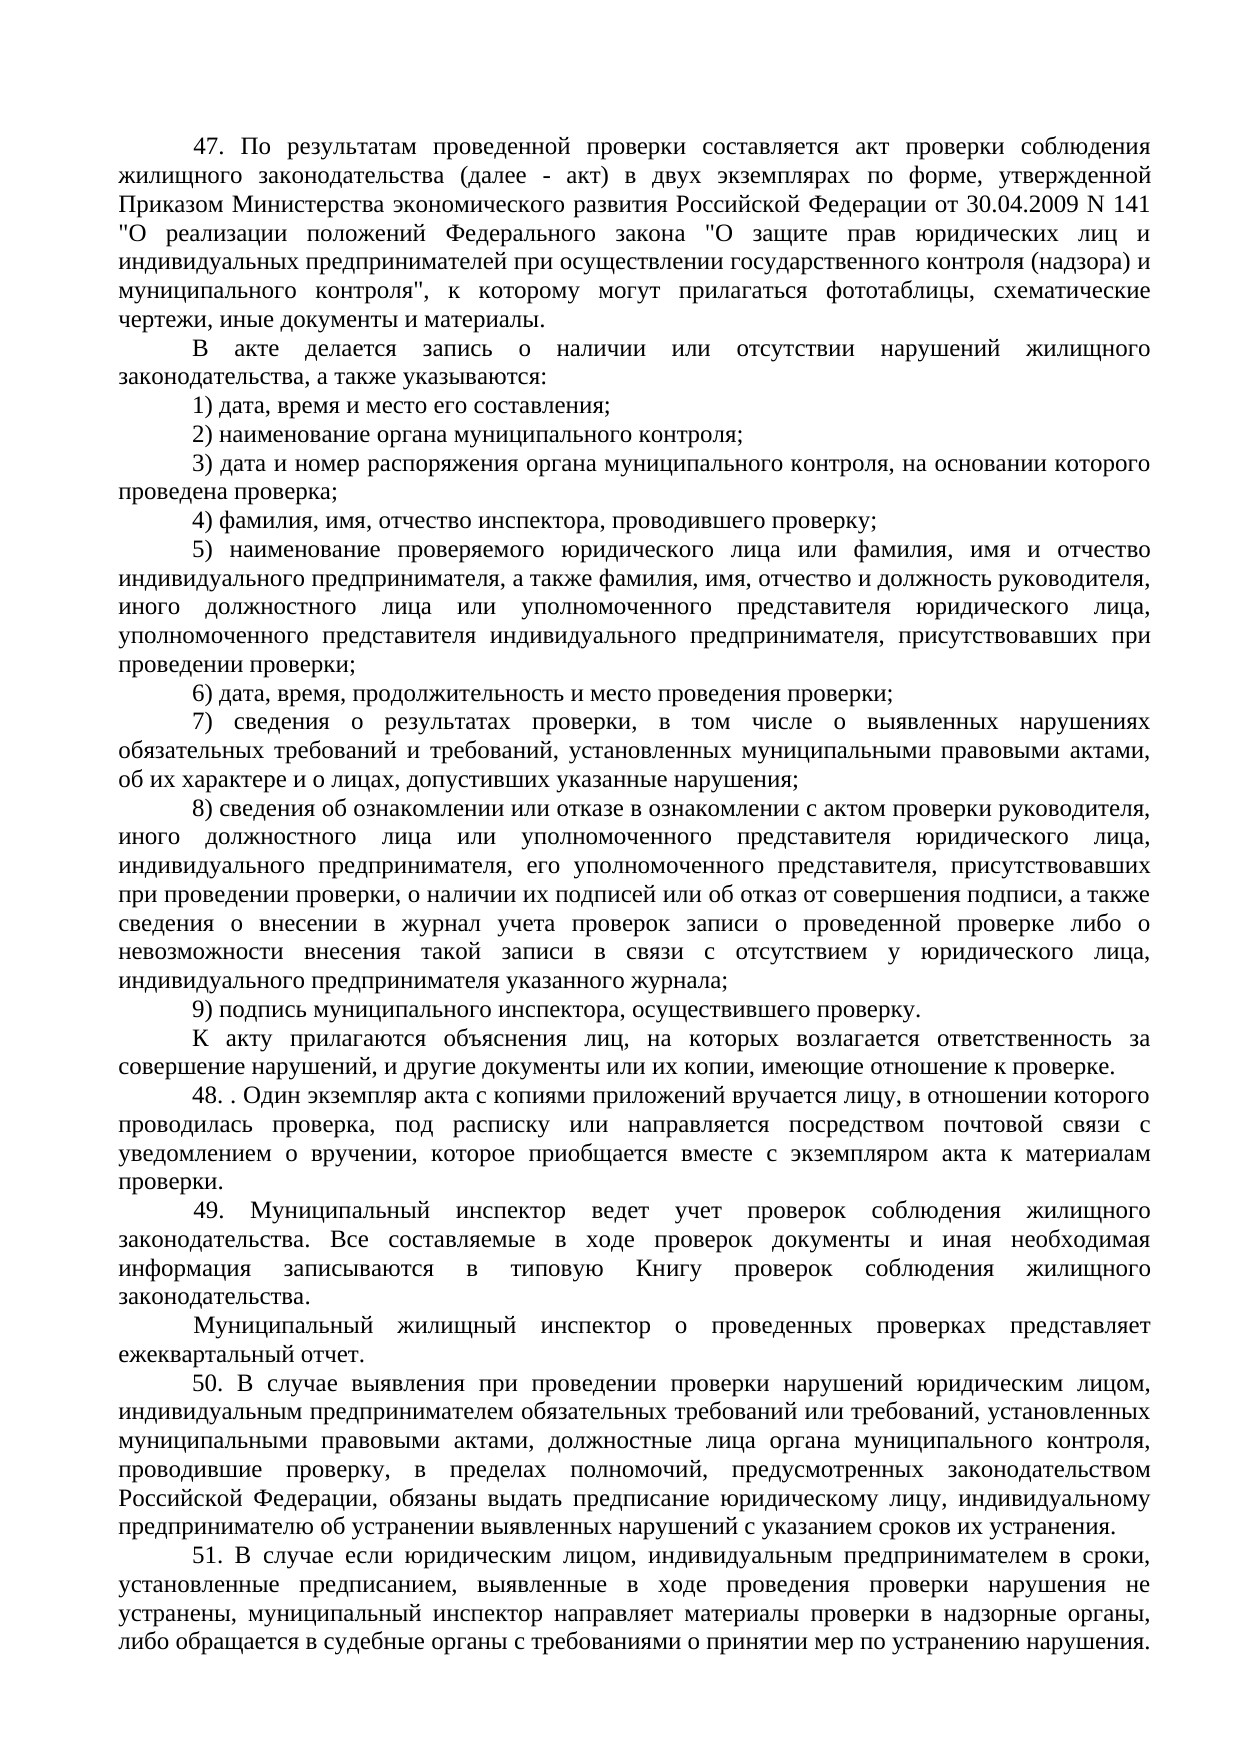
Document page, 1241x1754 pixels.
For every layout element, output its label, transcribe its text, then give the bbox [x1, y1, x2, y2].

text К акту прилагаются объяснения лиц, на которых возлагается ответственность за совершение нарушений, и другие документы или их копии, имеющие отношение к проверке. [118, 1023, 1152, 1080]
text Муниципальный жилищный инспектор о проведенных проверках представляет ежеквартальный отчет. [118, 1310, 1152, 1368]
text 50. В случае выявления при проведении проверки нарушений юридическим лицом, индивидуальным предпринимателем обязательных требований или требований, установленных муниципальными правовыми актами, должностные лица органа муниципального контроля, проводившие проверку, в пределах полномочий, предусмотренных законодательством Российской Федерации, обязаны выдать предписание юридическому лицу, индивидуальному предпринимателю об устранении выявленных нарушений с указанием сроков их устранения. [118, 1368, 1152, 1540]
text 5) наименование проверяемого юридического лица или фамилия, имя и отчество индивидуального предпринимателя, а также фамилия, имя, отчество и должность руководителя, иного должностного лица или уполномоченного представителя юридического лица, уполномоченного представителя индивидуального предпринимателя, присутствовавших при проведении проверки; [118, 534, 1152, 678]
text 6) дата, время, продолжительность и место проведения проверки; [118, 678, 1152, 706]
text 8) сведения об ознакомлении или отказе в ознакомлении с актом проверки руководителя, иного должностного лица или уполномоченного представителя юридического лица, индивидуального предпринимателя, его уполномоченного представителя, присутствовавших при проведении проверки, о наличии их подписей или об отказ от совершения подписи, а также сведения о внесении в журнал учета проверок записи о проведенной проверке либо о невозможности внесения такой записи в связи с отсутствием у юридического лица, индивидуального предпринимателя указанного журнала; [118, 793, 1152, 994]
text 9) подпись муниципального инспектора, осуществившего проверку. [118, 994, 1152, 1023]
text 3) дата и номер распоряжения органа муниципального контроля, на основании которого проведена проверка; [118, 448, 1152, 505]
text 7) сведения о результатах проверки, в том числе о выявленных нарушениях обязательных требований и требований, установленных муниципальными правовыми актами, об их характере и о лицах, допустивших указанные нарушения; [118, 706, 1152, 793]
text 49. Муниципальный инспектор ведет учет проверок соблюдения жилищного законодательства. Все составляемые в ходе проверок документы и иная необходимая информация записываются в типовую Книгу проверок соблюдения жилищного законодательства. [118, 1195, 1152, 1310]
text 47. По результатам проведенной проверки составляется акт проверки соблюдения жилищного законодательства (далее - акт) в двух экземплярах по форме, утвержденной Приказом Министерства экономического развития Российской Федерации от 30.04.2009 N 141 "О реализации положений Федерального закона "О защите прав юридических лиц и индивидуальных предпринимателей при осуществлении государственного контроля (надзора) и муниципального контроля", к которому могут прилагаться фототаблицы, схематические чертежи, иные документы и материалы. [118, 131, 1152, 333]
text 48. . Один экземпляр акта с копиями приложений вручается лицу, в отношении которого проводилась проверка, под расписку или направляется посредством почтовой связи с уведомлением о вручении, которое приобщается вместе с экземпляром акта к материалам проверки. [118, 1080, 1152, 1195]
text 51. В случае если юридическим лицом, индивидуальным предпринимателем в сроки, установленные предписанием, выявленные в ходе проведения проверки нарушения не устранены, муниципальный инспектор направляет материалы проверки в надзорные органы, либо обращается в судебные органы с требованиями о принятии мер по устранению нарушения. [118, 1540, 1152, 1655]
text В акте делается запись о наличии или отсутствии нарушений жилищного законодательства, а также указываются: [118, 333, 1152, 390]
text 4) фамилия, имя, отчество инспектора, проводившего проверку; [118, 505, 1152, 534]
text 2) наименование органа муниципального контроля; [118, 419, 1152, 448]
text 1) дата, время и место его составления; [118, 390, 1152, 419]
